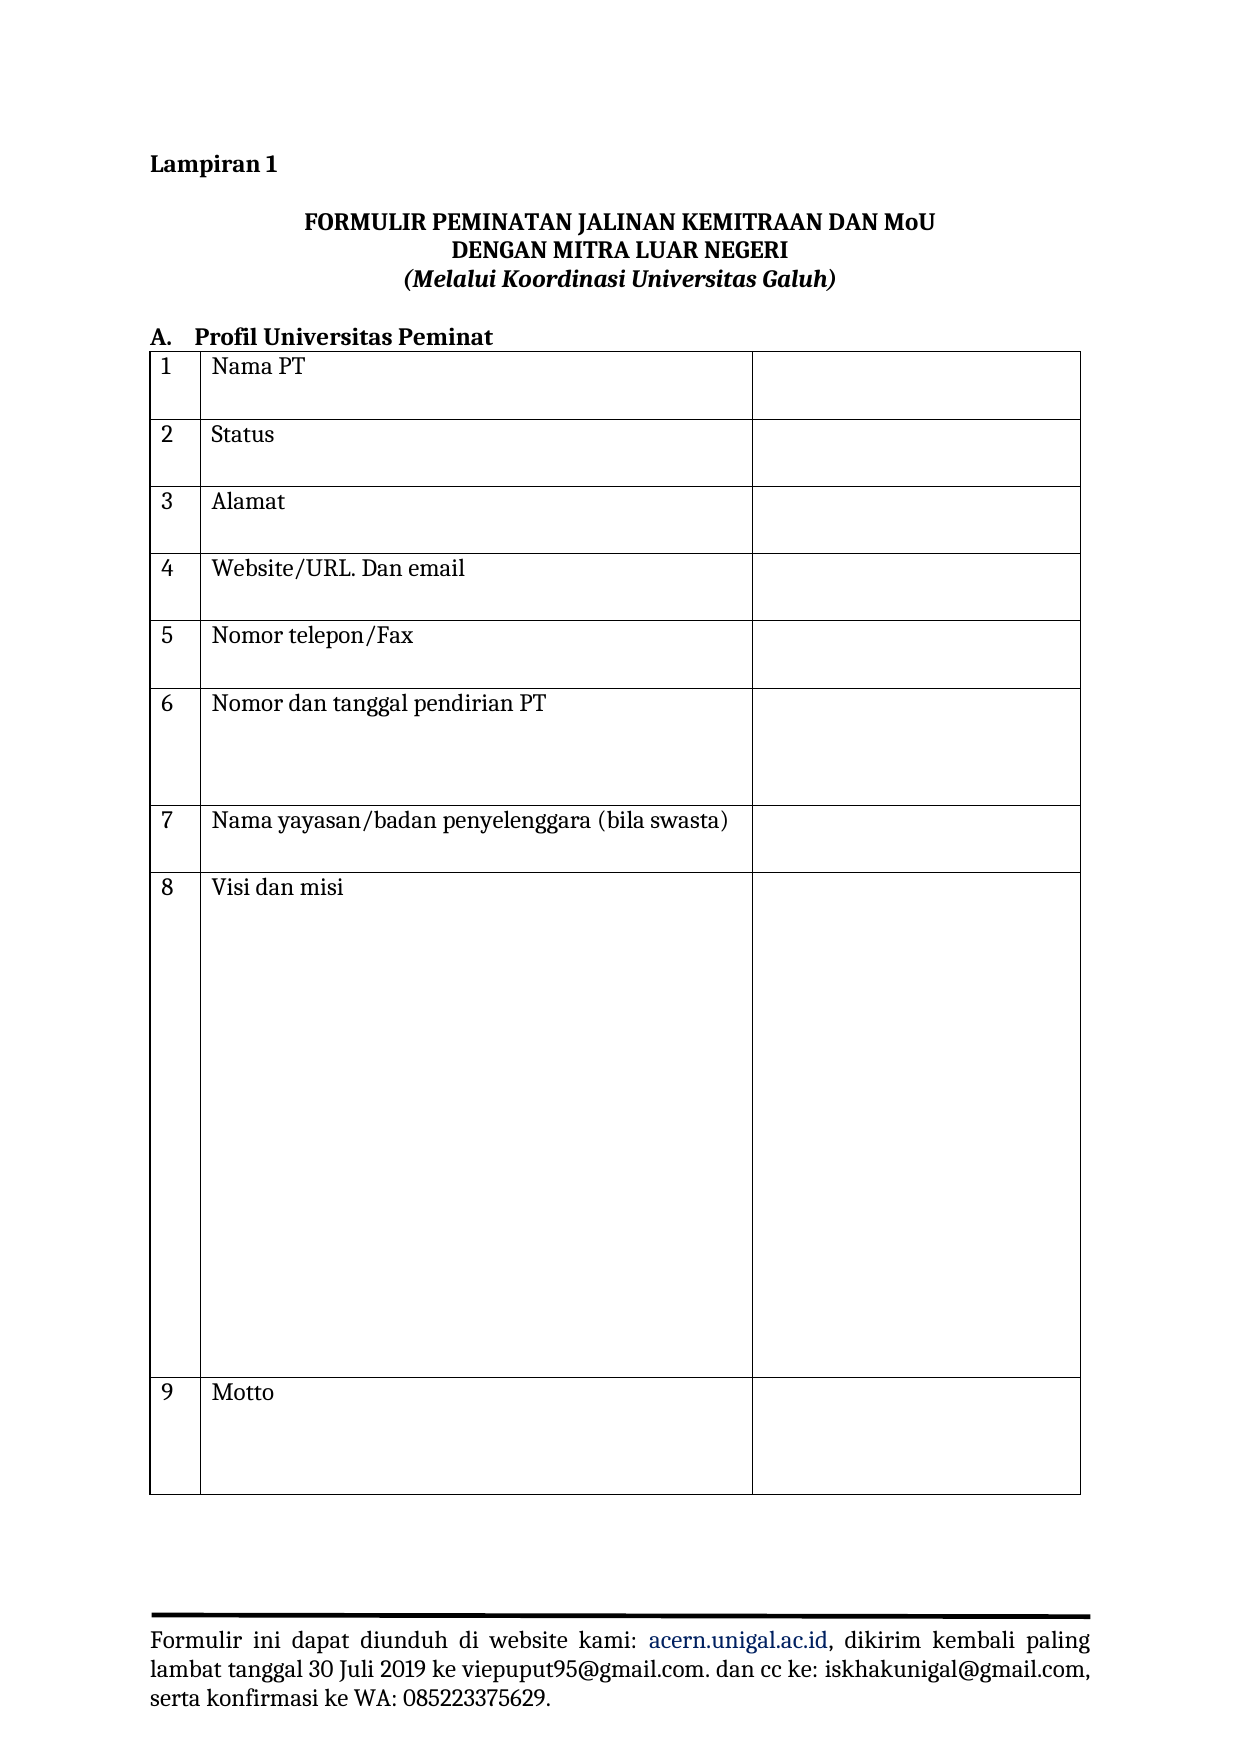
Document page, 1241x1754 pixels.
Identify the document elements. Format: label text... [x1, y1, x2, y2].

table_cell Nomor telepon/Fax [201, 621, 752, 688]
table_cell 4 [151, 554, 200, 620]
table_cell [753, 806, 1080, 872]
list Profil Universitas Peminat [150, 322, 1090, 351]
text Lampiran 1 [150, 150, 1090, 179]
table_cell [753, 420, 1080, 486]
table_cell Nama yayasan/badan penyelenggara (bila swasta) [201, 806, 752, 872]
table_cell Visi dan misi [201, 873, 752, 1377]
table_cell [753, 621, 1080, 688]
table_cell [753, 873, 1080, 1377]
table_cell 7 [151, 806, 200, 872]
table_cell 3 [151, 487, 200, 553]
table_cell [753, 554, 1080, 620]
table_cell Motto [201, 1378, 752, 1494]
text FORMULIR PEMINATAN JALINAN KEMITRAAN DAN MoU [150, 207, 1090, 236]
table_cell Nomor dan tanggal pendirian PT [201, 689, 752, 805]
table_cell 6 [151, 689, 200, 805]
text DENGAN MITRA LUAR NEGERI [150, 236, 1090, 265]
table_cell Status [201, 420, 752, 486]
table_cell [753, 487, 1080, 553]
table_cell [753, 689, 1080, 805]
table_cell 5 [151, 621, 200, 688]
table_cell 8 [151, 873, 200, 1377]
table_header [753, 352, 1080, 418]
table_cell [753, 1378, 1080, 1494]
table_header 1 [151, 352, 200, 418]
table_cell 2 [151, 420, 200, 486]
table_header Nama PT [201, 352, 752, 418]
table_cell 9 [151, 1378, 200, 1494]
text (Melalui Koordinasi Universitas Galuh) [150, 265, 1090, 294]
table_cell Website/URL. Dan email [201, 554, 752, 620]
table_cell Alamat [201, 487, 752, 553]
